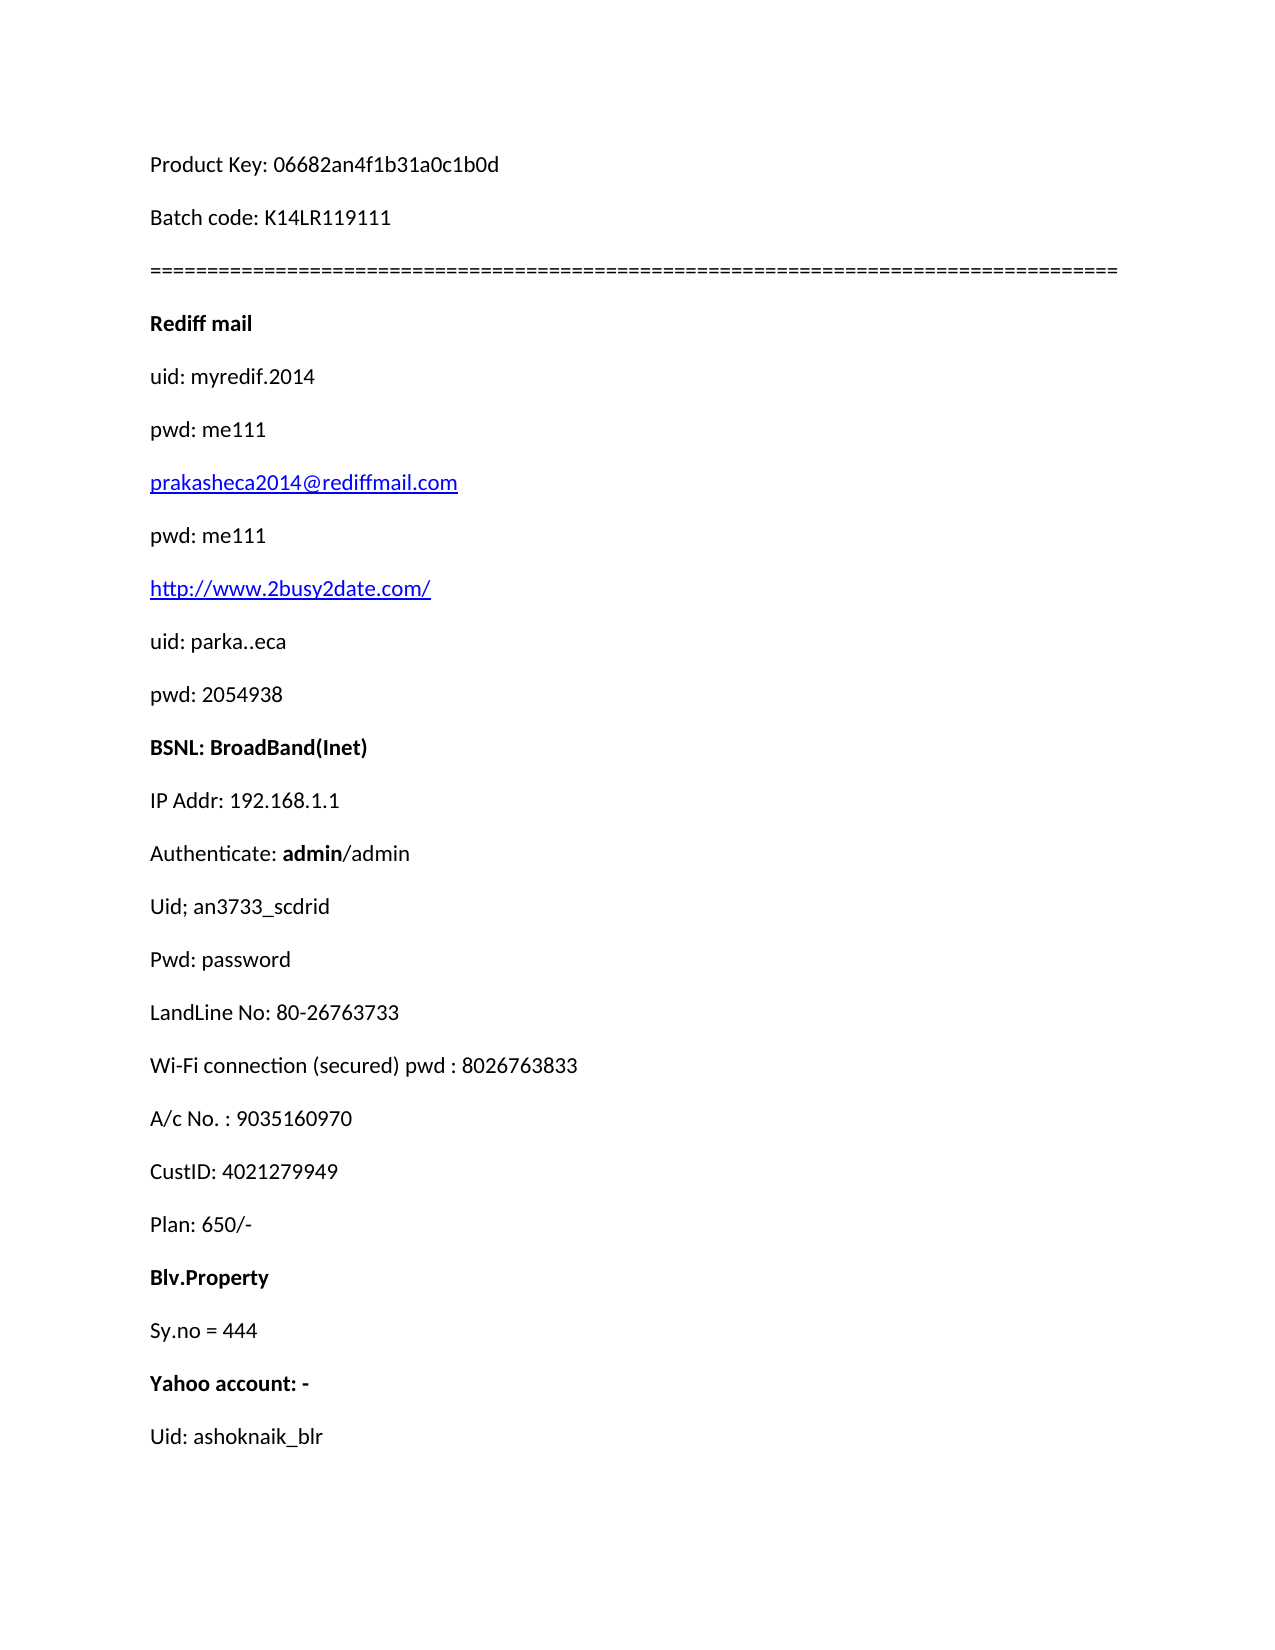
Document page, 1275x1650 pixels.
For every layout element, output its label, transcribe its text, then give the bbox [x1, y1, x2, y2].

text Sy.no = 444 [150, 1316, 1125, 1344]
text Uid: ashoknaik_blr [150, 1422, 1125, 1451]
text Batch code: K14LR119111 [150, 203, 1125, 231]
text Rediff mail [150, 309, 1125, 337]
text Yahoo account: - [150, 1369, 1125, 1397]
text pwd: 2054938 [150, 680, 1125, 708]
text Authenticate: admin/admin [150, 839, 1125, 867]
text Uid; an3733_scdrid [150, 892, 1125, 920]
text pwd: me111 [150, 415, 1125, 443]
text http://www.2busy2date.com/ [150, 574, 1125, 602]
text Product Key: 06682an4f1b31a0c1b0d [150, 150, 1125, 178]
text Plan: 650/- [150, 1210, 1125, 1238]
text Blv.Property [150, 1263, 1125, 1291]
text LandLine No: 80-26763733 [150, 998, 1125, 1026]
text IP Addr: 192.168.1.1 [150, 786, 1125, 814]
text uid: myredif.2014 [150, 362, 1125, 390]
text A/c No. : 9035160970 [150, 1104, 1125, 1132]
text ===================================================================================== [150, 256, 1125, 284]
text prakasheca2014@rediffmail.com [150, 468, 1125, 496]
text CustID: 4021279949 [150, 1157, 1125, 1185]
text Pwd: password [150, 945, 1125, 973]
text pwd: me111 [150, 521, 1125, 549]
text BSNL: BroadBand(Inet) [150, 733, 1125, 761]
text uid: parka..eca [150, 627, 1125, 655]
text Wi-Fi connection (secured) pwd : 8026763833 [150, 1051, 1125, 1079]
